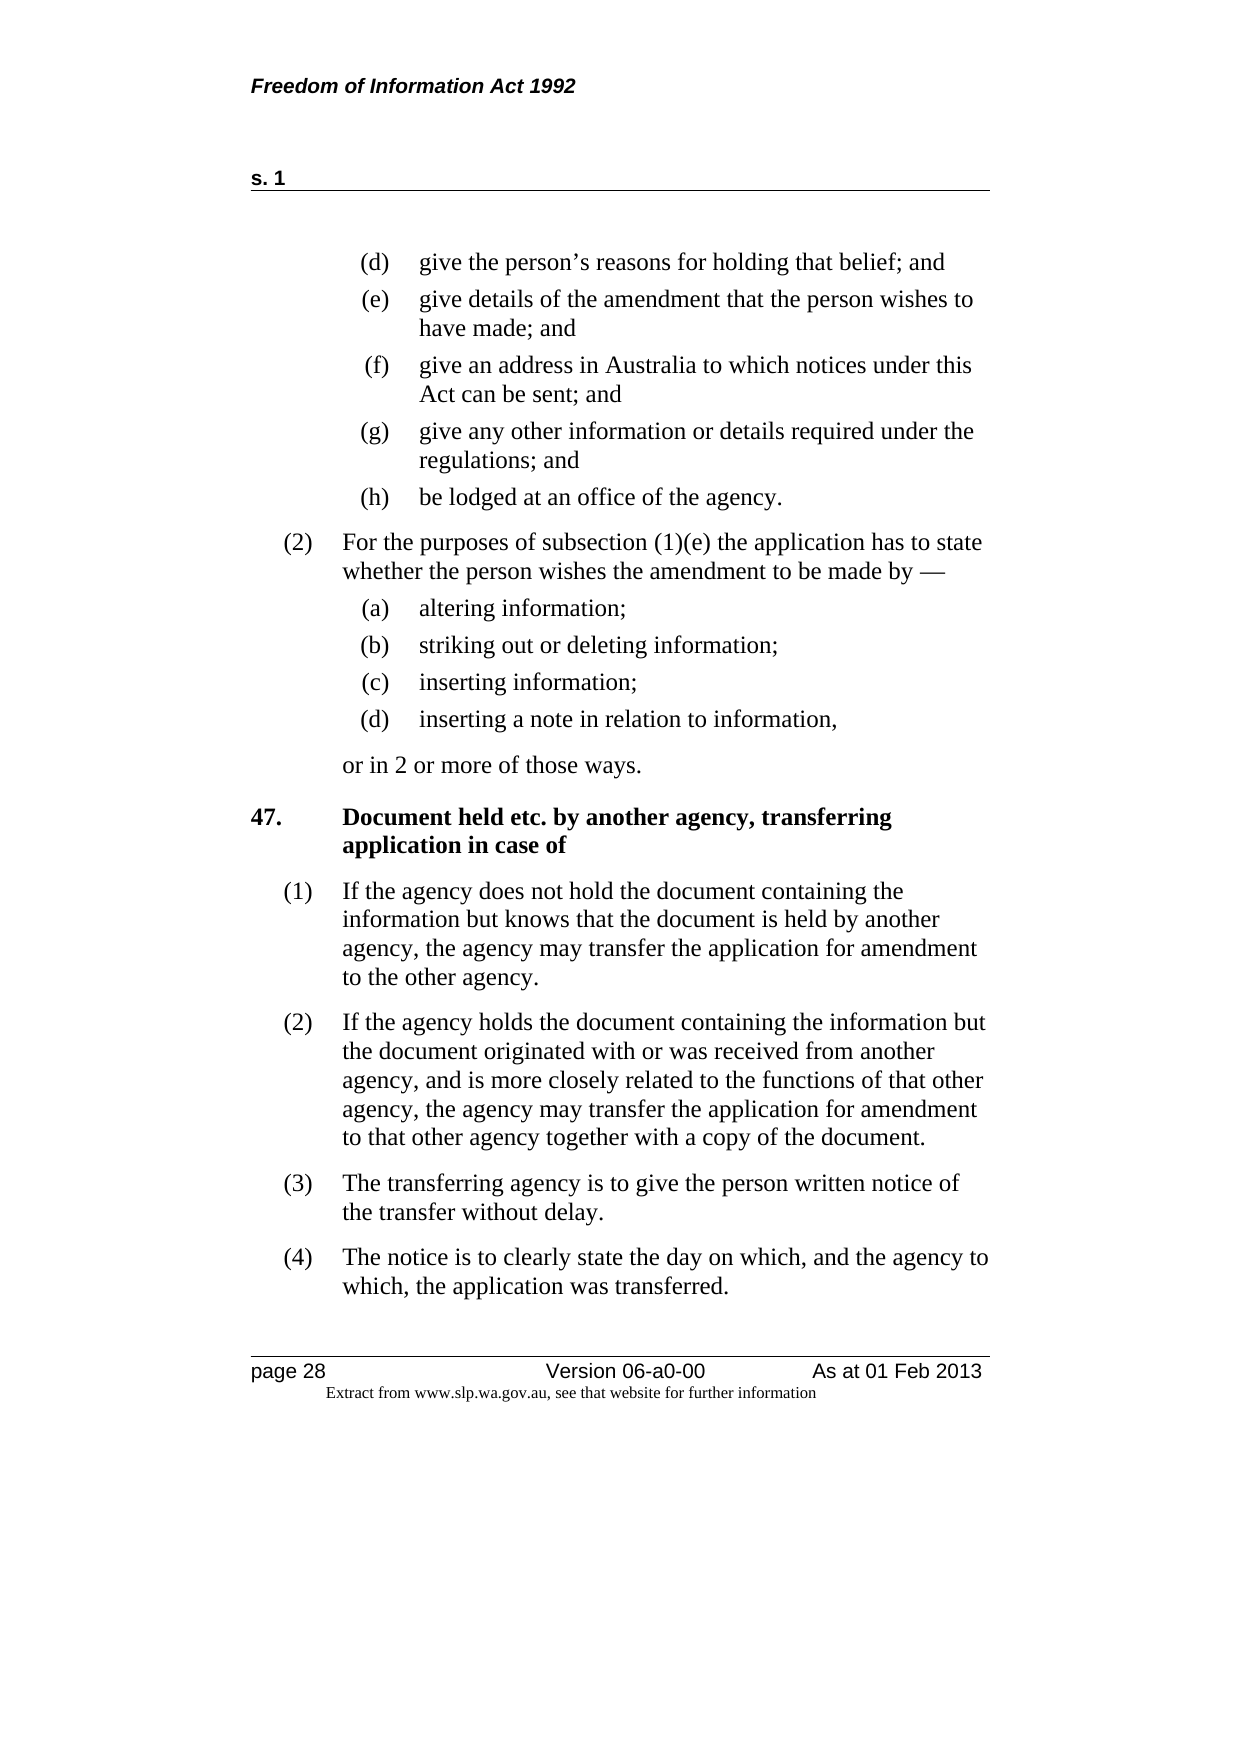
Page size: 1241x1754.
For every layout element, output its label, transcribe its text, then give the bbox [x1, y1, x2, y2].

text (b) striking out or deleting information; [251, 630, 990, 659]
text (g) give any other information or details required under the regulations; and [251, 416, 990, 474]
text or in 2 or more of those ways. [251, 750, 990, 779]
text (2) If the agency holds the document containing the information but the document originated with or was received from another agency, and is more closely related to the functions of that other agency, the agency may transfer the application for amendment to that other agency together with a copy of the document. [251, 1007, 990, 1151]
text (d) inserting a note in relation to information, [251, 704, 990, 733]
text (2) For the purposes of subsection (1)(e) the application has to state whether the person wishes the amendment to be made by — [251, 527, 990, 585]
text (3) The transferring agency is to give the person written notice of the transfer without delay. [251, 1168, 990, 1225]
text (c) inserting information; [251, 667, 990, 696]
text (a) altering information; [251, 593, 990, 622]
text (h) be lodged at an office of the agency. [251, 482, 990, 511]
text (1) If the agency does not hold the document containing the information but knows that the document is held by another agency, the agency may transfer the application for amendment to the other agency. [251, 876, 990, 991]
text (d) give the person’s reasons for holding that belief; and [251, 247, 990, 276]
text (4) The notice is to clearly state the day on which, and the agency to which, the application was transferred. [251, 1242, 990, 1299]
subtitle 47. Document held etc. by another agency, transferring application in case of [251, 802, 990, 859]
text (f) give an address in to which notices under this Act can be sent; and [251, 350, 990, 408]
text (e) give details of the amendment that the person wishes to have made; and [251, 284, 990, 342]
